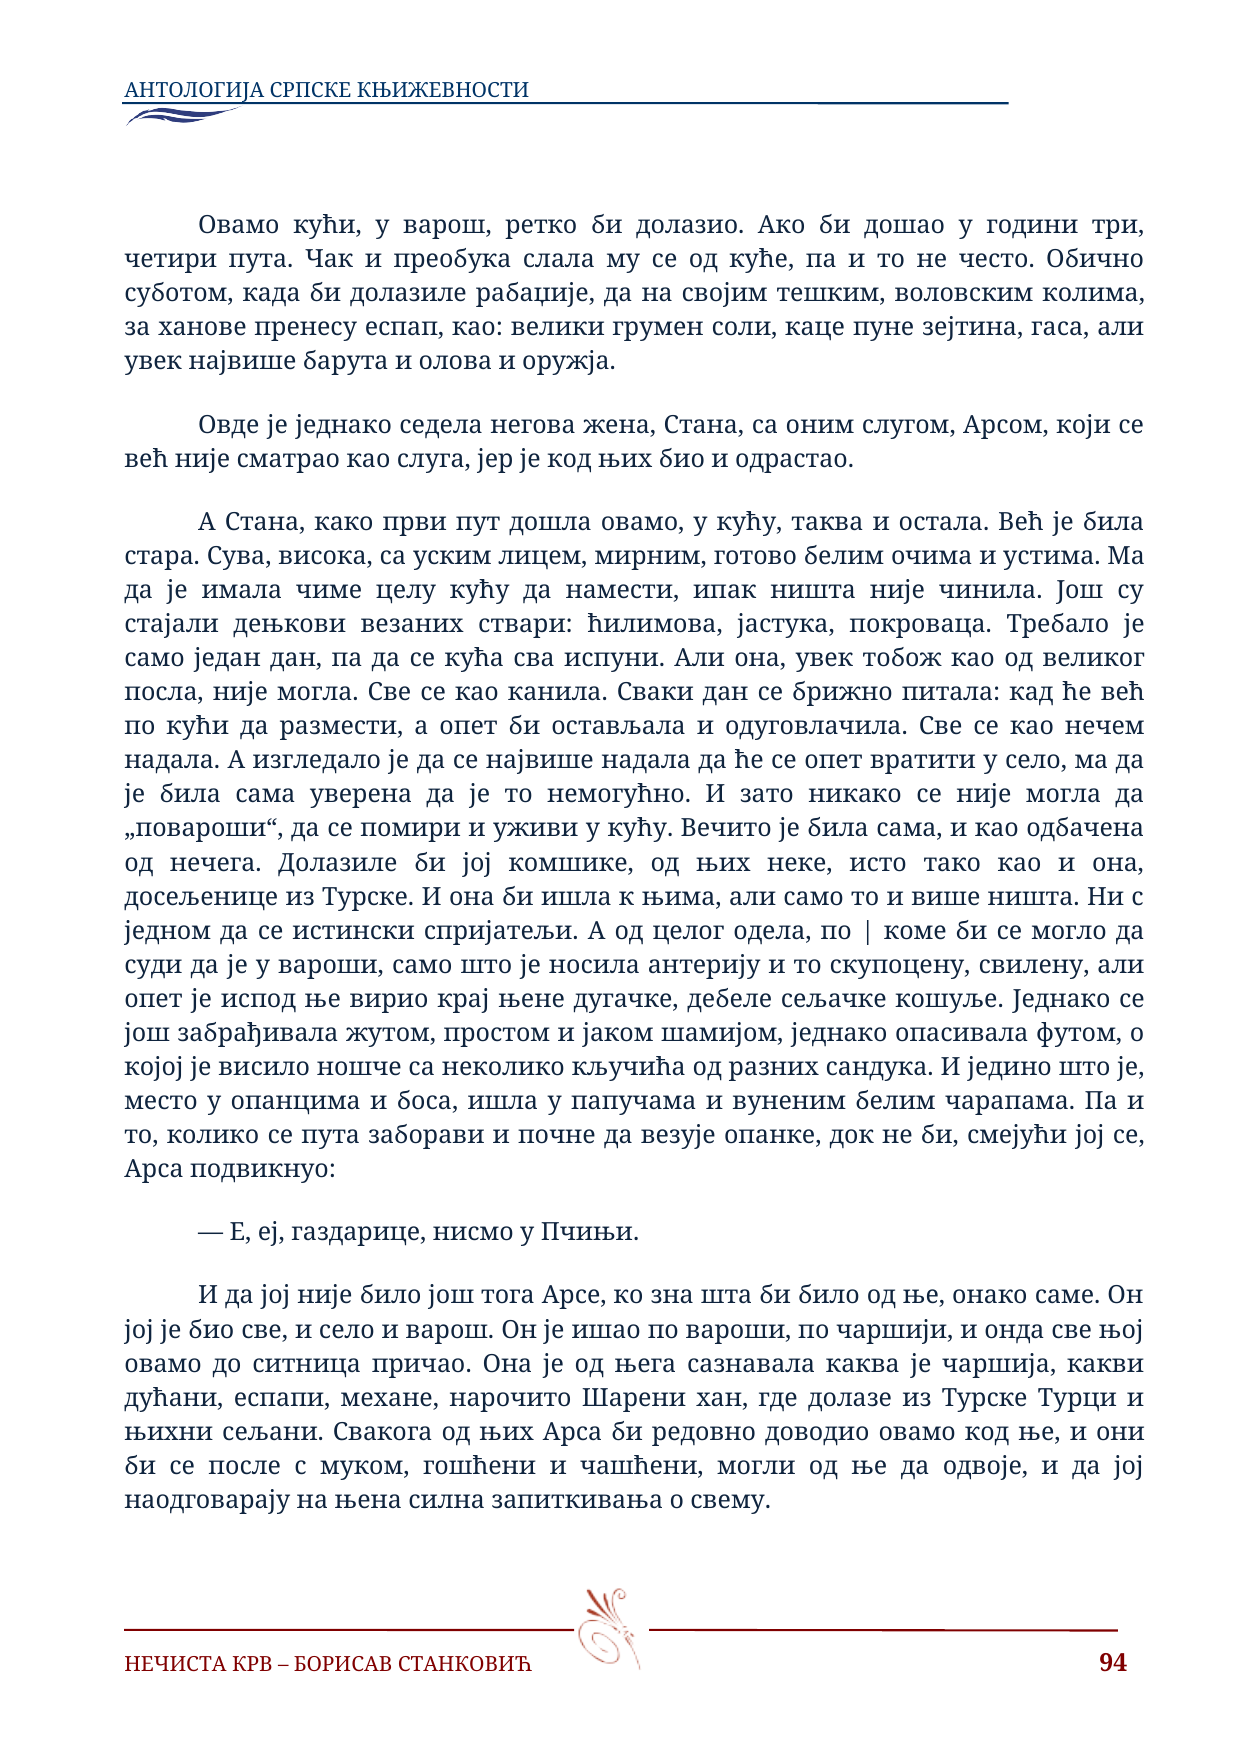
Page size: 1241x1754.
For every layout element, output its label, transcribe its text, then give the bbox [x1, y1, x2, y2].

text Овде је једнако седела негова жена, Стана, са оним слугом, Арсом, који се већ није сматрао као слуга, јер је код њих био и одрастао. [124, 406, 1146, 474]
text Овамо кући, у варош, ретко би долазио. Ако би дошао у години три, четири пута. Чак и преобука слала му се од куће, па и то не често. Обично суботом, када би долазиле рабаџије, да на својим тешким, воловским колима, за ханове пренесу еспап, као: велики грумен соли, каце пуне зејтина, гаса, али увек највише барута и олова и оружја. [124, 207, 1146, 377]
text — Е, еј, газдарице, нисмо у Пчињи. [124, 1214, 1146, 1248]
text И да јој није било још тога Арсе, ко зна шта би било од ње, онако саме. Он јој је био све, и село и варош. Он је ишао по вароши, по чаршији, и онда све њој овамо до ситница причао. Она је од њега сазнавала каква је чаршија, какви дућани, еспапи, механе, нарочито Шарени хан, где долазе из Турске Турци и њихни сељани. Свакога од њих Арса би редовно доводио овамо код ње, и они би се после с муком, гошћени и чашћени, могли од ње да одвоје, и да јој наодговарају на њена силна запиткивања о свему. [124, 1277, 1146, 1516]
text А Стана, како први пут дошла овамо, у кућу, таква и остала. Већ је била стара. Сува, висока, са уским лицем, мирним, готово белим очима и устима. Ма да је имала чиме целу кућу да намести, ипак ништа није чинила. Још су стајали дењкови везаних ствари: ћилимова, јастука, покроваца. Требало је само један дан, па да се кућа сва испуни. Али она, увек тобож као од великог посла, није могла. Све се као канила. Сваки дан се брижно питала: кад ће већ по кући да размести, а опет би остављала и одуговлачила. Све се као нечем надала. А изгледало је да се највише надала да ће се опет вратити у село, ма да је била сама уверена да је то немогућно. И зато никако се није могла да „повароши“, да се помири и уживи у кућу. Вечито је била сама, и као одбачена од нечега. Долазиле би јој комшике, од њих неке, исто тако као и она, досељенице из Турске. И она би ишла к њима, али само то и више ништа. Ни с једном да се истински спријатељи. А од целог одела, по | коме би се могло да суди да је у вароши, само што је носила антерију и то скупоцену, свилену, али опет је испод ње вирио крај њене дугачке, дебеле сељачке кошуље. Једнако се још забрађивала жутом, простом и јаком шамијом, једнако опасивала футом, о којој је висило ношче са неколико кључића од разних сандука. И једино што је, место у опанцима и боса, ишла у папучама и вуненим белим чарапама. Па и то, колико се пута заборави и почне да везује опанке, док не би, смејући јој се, Арса подвикнуо: [124, 503, 1146, 1185]
